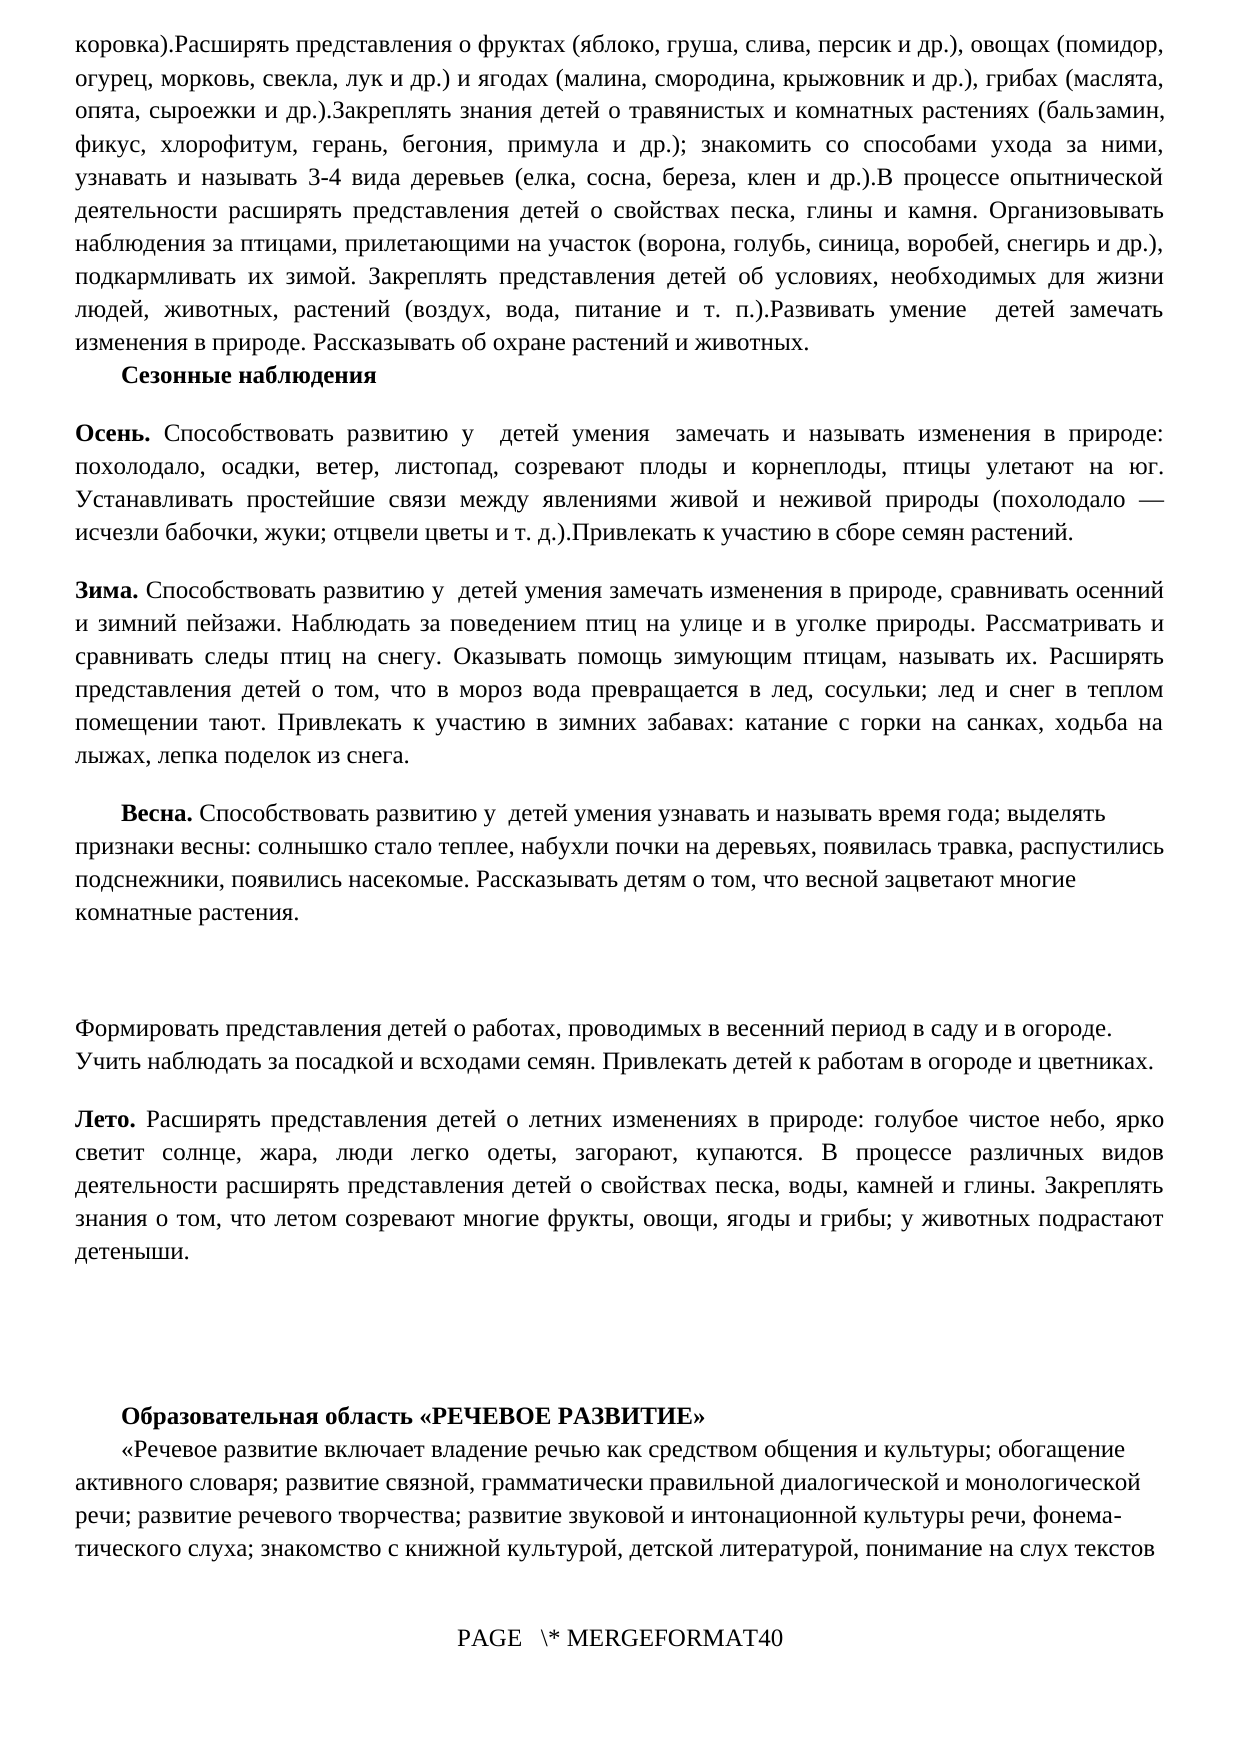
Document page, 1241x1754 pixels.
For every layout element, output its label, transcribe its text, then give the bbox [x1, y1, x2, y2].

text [75, 1434, 1165, 1562]
text Зима. Способствовать развитию у детей умения замечать изменения в природе, сравнивать осенний и зимний пейзажи. Наблюдать за поведением птиц на улице и в уголке природы. Рассматривать и сравнивать следы птиц на снегу. Оказывать помощь зимующим птицам, называть их. Расширять представления детей о том, что в мороз вода превращается в лед, сосульки; лед и снег в теплом помещении тают. Привлекать к участию в зимних забавах: катание с горки на санках, ходьба на лыжах, лепка поделок из снега. [75, 575, 1165, 769]
text Весна. Способствовать развитию у детей умения узнавать и называть время года; выделять признаки весны: солнышко стало теплее, набухли почки на деревьях, появилась травка, распустились подснежники, появились насекомые. Рассказывать детям о том, что весной зацветают многие комнатные растения. [75, 798, 1165, 926]
text Осень. Способствовать развитию у детей умения замечать и называть изменения в природе: похолодало, осадки, ветер, листопад, созревают плоды и корнеплоды, птицы улетают на юг. Устанавливать простейшие связи между явлениями живой и неживой природы (похолодало — исчезли бабочки, жуки; отцвели цветы и т. д.).Привлекать к участию в сборе семян растений. [75, 418, 1165, 546]
text Формировать представления детей о работах, проводимых в весенний период в саду и в огороде. Учить наблюдать за посадкой и всходами семян. Привлекать детей к работам в огороде и цветниках. [75, 1013, 1165, 1075]
text Сезонные наблюдения [75, 360, 1165, 388]
text Образовательная область «РЕЧЕВОЕ РАЗВИТИЕ» [75, 1401, 1165, 1430]
text Лето. Расширять представления детей о летних изменениях в природе: голубое чистое небо, ярко светит солнце, жара, люди легко одеты, загорают, купаются. В процессе различных видов деятельности расширять представления детей о свойствах песка, воды, камней и глины. Закреплять знания о том, что летом созревают многие фрукты, овощи, ягоды и грибы; у животных подрастают детеныши. [75, 1104, 1165, 1265]
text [75, 29, 1165, 356]
